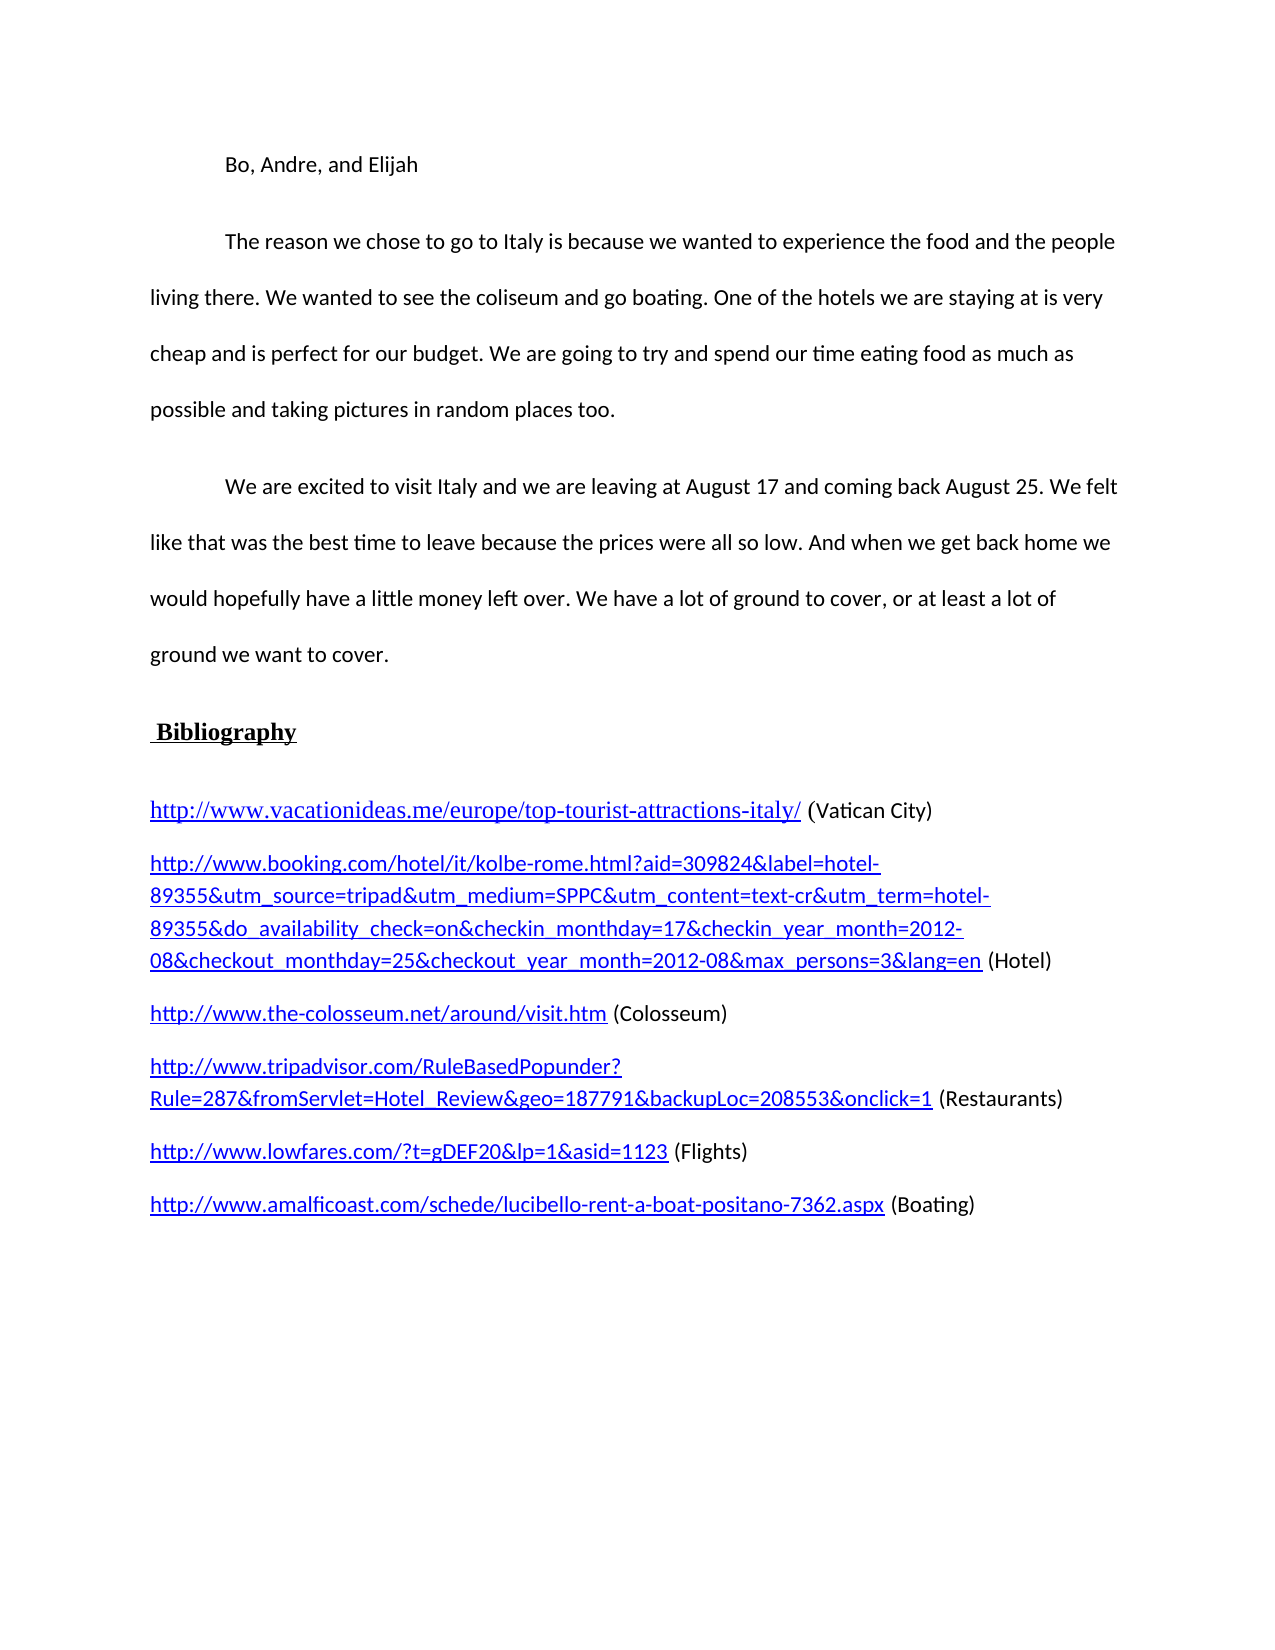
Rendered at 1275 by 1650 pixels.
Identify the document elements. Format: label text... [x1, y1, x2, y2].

text http://www.booking.com/hotel/it/kolbe-rome.html?aid=309824&label=hotel-89355&utm_source=tripad&utm_medium=SPPC&utm_content=text-cr&utm_term=hotel-89355&do_availability_check=on&checkin_monthday=17&checkin_year_month=2012-08&checkout_monthday=25&checkout_year_month=2012-08&max_persons=3&lang=en (Hotel) [150, 849, 1125, 974]
text http://www.vacationideas.me/europe/top-tourist-attractions-italy/ (Vatican City) [150, 795, 1125, 824]
text http://www.amalficoast.com/schede/lucibello-rent-a-boat-positano-7362.aspx (Boating) [150, 1190, 1125, 1218]
text Bibliography [150, 717, 1125, 746]
text http://www.the-colosseum.net/around/visit.htm (Colosseum) [150, 999, 1125, 1027]
text http://www.lowfares.com/?t=gDEF20&lp=1&asid=1123 (Flights) [150, 1137, 1125, 1165]
text http://www.tripadvisor.com/RuleBasedPopunder?Rule=287&fromServlet=Hotel_Review&geo=187791&backupLoc=208553&onclick=1 (Restaurants) [150, 1052, 1125, 1112]
text We are excited to visit Italy and we are leaving at August 17 and coming back August 25. We felt like that was the best time to leave because the prices were all so low. And when we get back home we would hopefully have a little money left over. We have a lot of ground to cover, or at least a lot of ground we want to cover. [150, 472, 1125, 668]
text The reason we chose to go to Italy is because we wanted to experience the food and the people living there. We wanted to see the coliseum and go boating. One of the hotels we are staying at is very cheap and is perfect for our budget. We are going to try and spend our time eating food as much as possible and taking pictures in random places too. [150, 227, 1125, 423]
text Bo, Andre, and Elijah [150, 150, 1125, 178]
